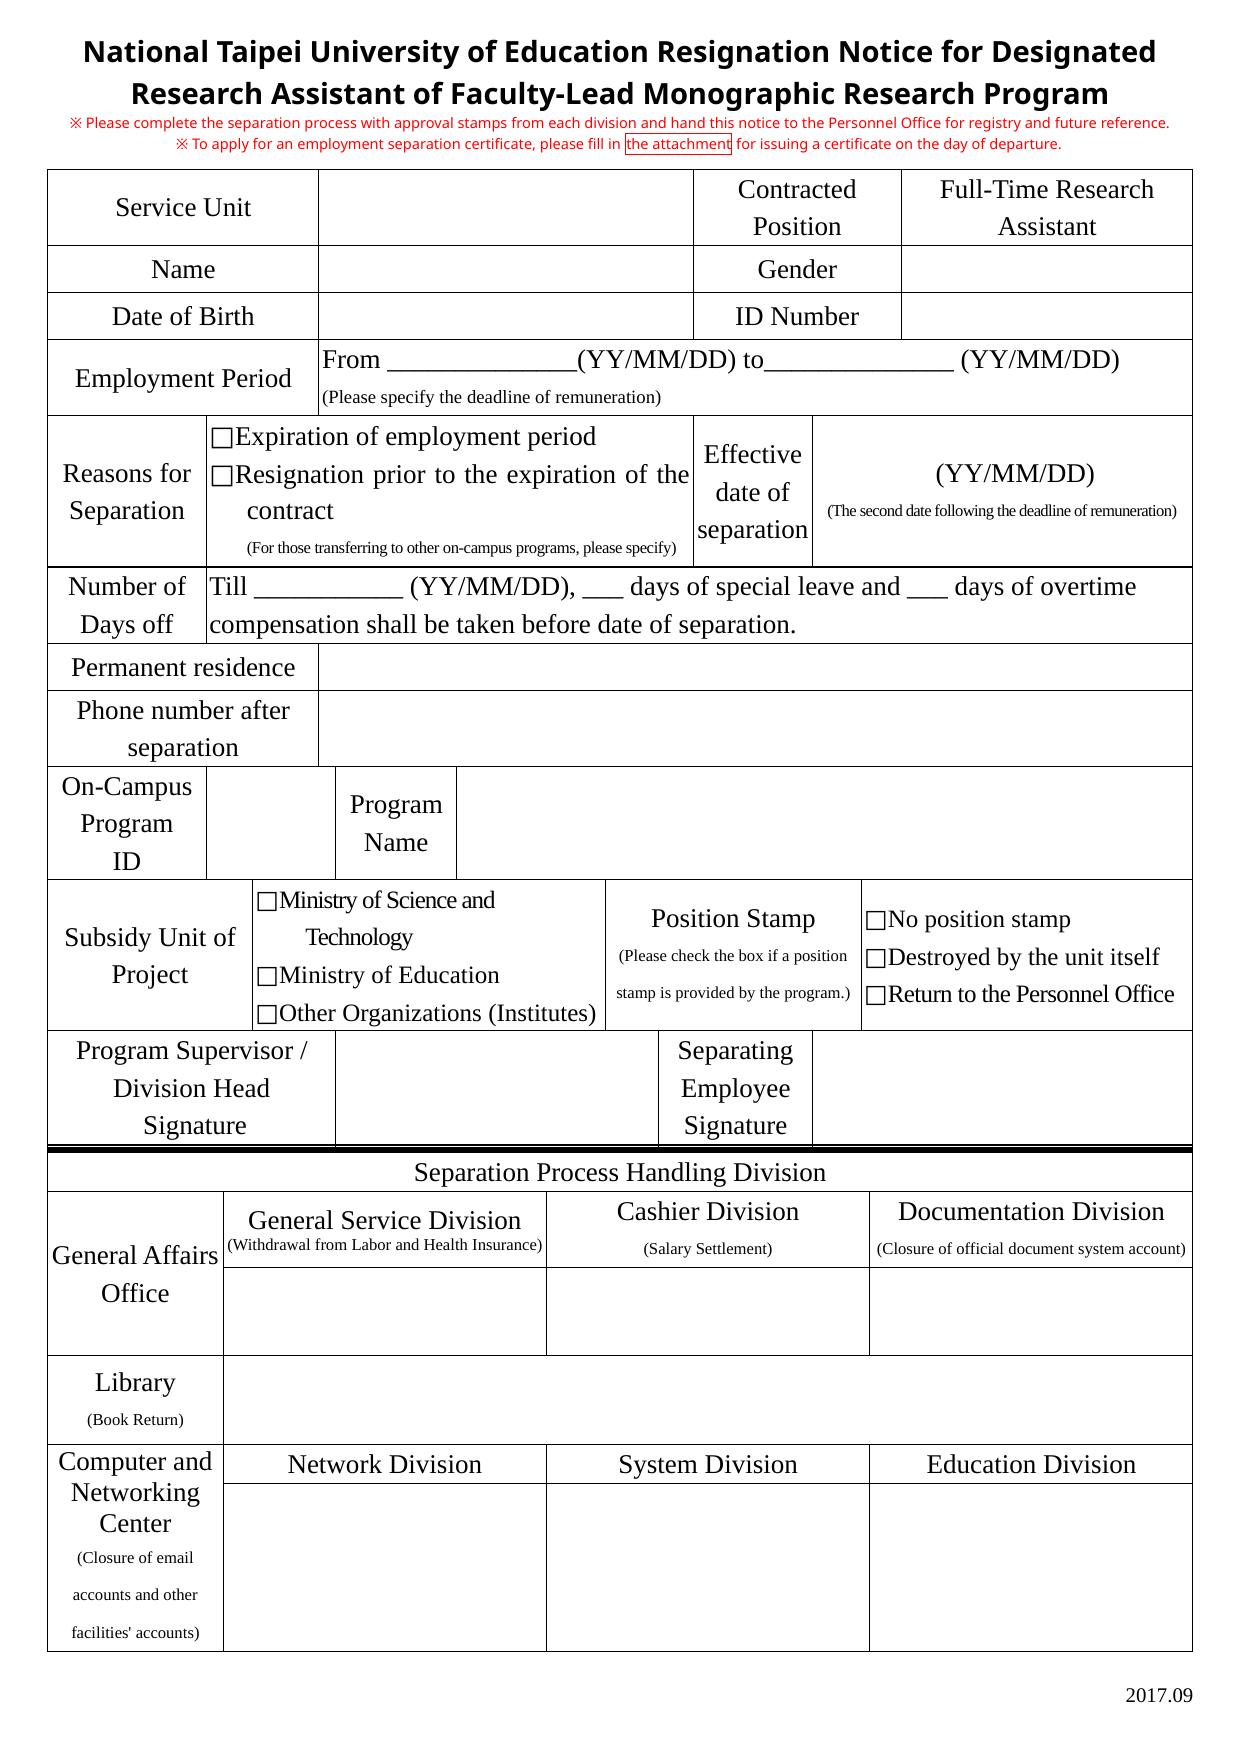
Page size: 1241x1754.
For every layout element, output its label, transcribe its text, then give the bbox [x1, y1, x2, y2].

table_cell [319, 293, 693, 339]
table_cell No position stamp Destroyed by the unit itself Return to the Personnel Office [862, 880, 1192, 1030]
table_cell Program Supervisor / Division Head Signature [48, 1031, 335, 1144]
table_cell Employment Period [48, 340, 318, 415]
table_cell [870, 1484, 1192, 1651]
table_cell Ministry of Science and Technology Ministry of Education Other Organizations (Institutes) [253, 880, 605, 1030]
table_cell [547, 1268, 869, 1355]
table_cell Effective date of separation [694, 416, 812, 566]
table_cell Education Division [870, 1445, 1192, 1482]
table_cell Network Division [224, 1445, 546, 1482]
table_cell From ______________(YY/MM/DD) to______________ (YY/MM/DD) (Please specify the deadline of remuneration) [319, 340, 1192, 415]
table_cell Subsidy Unit of Project [48, 880, 252, 1030]
table_cell [547, 1484, 869, 1651]
table_cell [319, 691, 1192, 766]
table_cell Position Stamp (Please check the box if a position stamp is provided by the program.) [606, 880, 861, 1030]
table_cell General Service Division (Withdrawal from Labor and Health Insurance) [224, 1192, 546, 1267]
table_cell Program Name [336, 767, 456, 879]
table_cell (YY/MM/DD) (The second date following the deadline of remuneration) [813, 416, 1192, 566]
table_cell Phone number after separation [48, 691, 318, 766]
table_cell [870, 1268, 1192, 1355]
table_cell Separation Process Handling Division [48, 1153, 1192, 1191]
table_cell Date of Birth [48, 293, 318, 339]
table_cell System Division [547, 1445, 869, 1482]
table_cell [813, 1031, 1192, 1144]
table_cell [224, 1268, 546, 1355]
table_cell [224, 1356, 1192, 1444]
table_cell [457, 767, 1192, 879]
table_cell ID Number [694, 293, 901, 339]
table_cell [319, 246, 693, 292]
table_cell [319, 644, 1192, 690]
table_cell [902, 293, 1192, 339]
table_cell Number of Days off [48, 568, 206, 642]
table_header [319, 170, 693, 245]
table_cell Reasons for Separation [48, 416, 206, 566]
table_cell Permanent residence [48, 644, 318, 690]
table_cell Till ___________ (YY/MM/DD), ___ days of special leave and ___ days of overtime compensation shall be taken before date of separation. [207, 568, 1192, 642]
table_cell Cashier Division (Salary Settlement) [547, 1192, 869, 1267]
table_cell Separating Employee Signature [659, 1031, 812, 1144]
table_cell [902, 246, 1192, 292]
table_cell Documentation Division (Closure of official document system account) [870, 1192, 1192, 1267]
table_cell [207, 767, 335, 879]
table_cell Name [48, 246, 318, 292]
table_cell Gender [694, 246, 901, 292]
table_header Service Unit [48, 170, 318, 245]
table_cell [336, 1031, 658, 1144]
table_cell [224, 1484, 546, 1651]
table_cell Library (Book Return) [48, 1356, 223, 1444]
table_header Full-Time Research Assistant [902, 170, 1192, 245]
table_cell Computer and Networking Center (Closure of email accounts and other facilities' accounts) [48, 1445, 223, 1651]
table_cell On-Campus Program ID [48, 767, 206, 879]
table_header Contracted Position [694, 170, 901, 245]
table_cell Expiration of employment period Resignation prior to the expiration of the contract (For those transferring to other on-campus programs, please specify) [207, 416, 693, 566]
table_cell General Affairs Office [48, 1192, 223, 1355]
